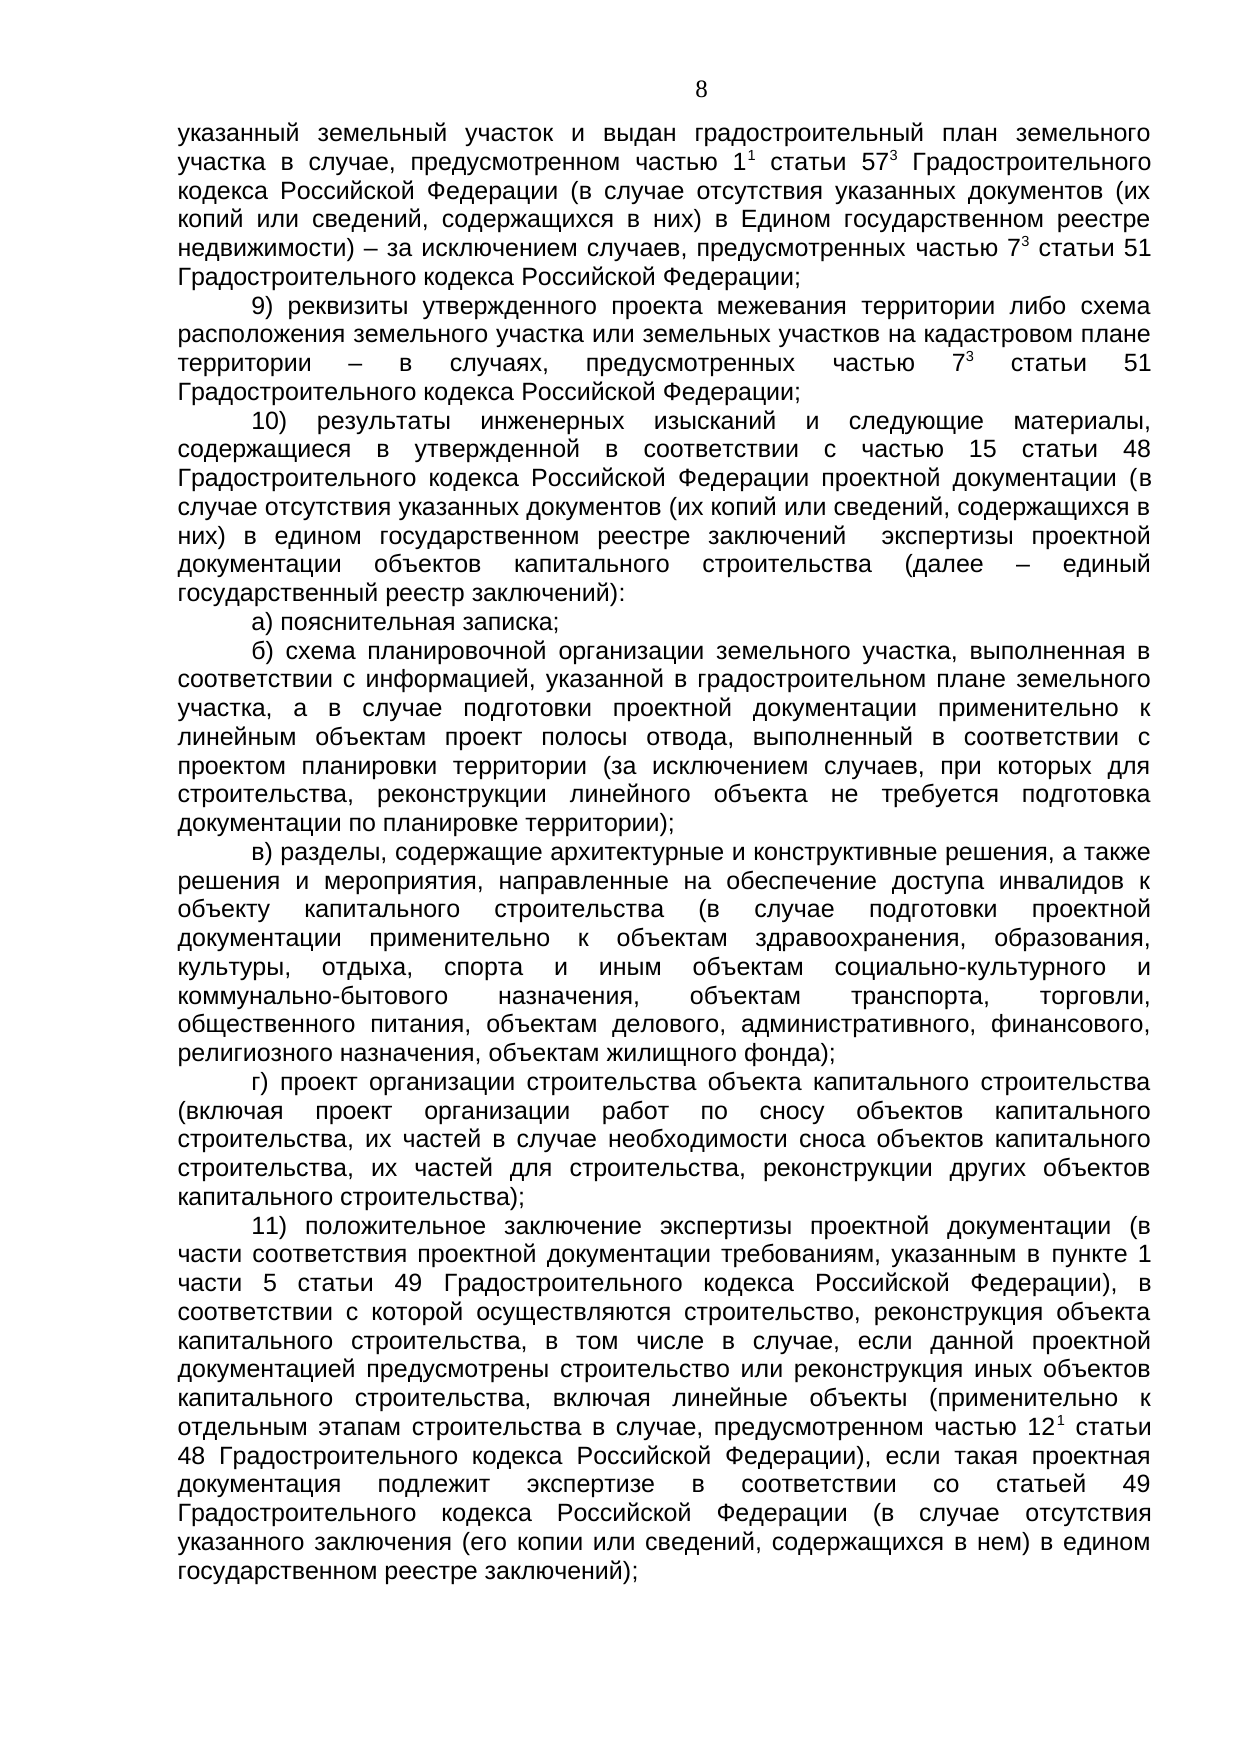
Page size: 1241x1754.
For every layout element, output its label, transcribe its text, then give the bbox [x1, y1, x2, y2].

text в) разделы, содержащие архитектурные и конструктивные решения, а также решения и мероприятия, направленные на обеспечение доступа инвалидов к объекту капитального строительства (в случае подготовки проектной документации применительно к объектам здравоохранения, образования, культуры, отдыха, спорта и иным объектам социально-культурного и коммунально-бытового назначения, объектам транспорта, торговли, общественного питания, объектам делового, административного, финансового, религиозного назначения, объектам жилищного фонда); [177, 837, 1152, 1067]
text б) схема планировочной организации земельного участка, выполненная в соответствии с информацией, указанной в градостроительном плане земельного участка, а в случае подготовки проектной документации применительно к линейным объектам проект полосы отвода, выполненный в соответствии с проектом планировки территории (за исключением случаев, при которых для строительства, реконструкции линейного объекта не требуется подготовка документации по планировке территории); [177, 636, 1152, 837]
text а) пояснительная записка; [177, 607, 1152, 636]
text г) проект организации строительства объекта капитального строительства (включая проект организации работ по сносу объектов капитального строительства, их частей в случае необходимости сноса объектов капитального строительства, их частей для строительства, реконструкции других объектов капитального строительства); [177, 1067, 1152, 1211]
text 10) результаты инженерных изысканий и следующие материалы, содержащиеся в утвержденной в соответствии с частью 15 статьи 48 Градостроительного кодекса Российской Федерации проектной документации (в случае отсутствия указанных документов (их копий или сведений, содержащихся в них) в едином государственном реестре заключений экспертизы проектной документации объектов капитального строительства (далее – единый государственный реестр заключений): [177, 406, 1152, 607]
text 9) реквизиты утвержденного проекта межевания территории либо схема расположения земельного участка или земельных участков на кадастровом плане территории – в случаях, предусмотренных частью 73 статьи 51 Градостроительного кодекса Российской Федерации; [177, 291, 1152, 406]
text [177, 118, 1152, 291]
text 11) положительное заключение экспертизы проектной документации (в части соответствия проектной документации требованиям, указанным в пункте 1 части 5 статьи 49 Градостроительного кодекса Российской Федерации), в соответствии с которой осуществляются строительство, реконструкция объекта капитального строительства, в том числе в случае, если данной проектной документацией предусмотрены строительство или реконструкция иных объектов капитального строительства, включая линейные объекты (применительно к отдельным этапам строительства в случае, предусмотренном частью 121 статьи 48 Градостроительного кодекса Российской Федерации), если такая проектная документация подлежит экспертизе в соответствии со статьей 49 Градостроительного кодекса Российской Федерации (в случае отсутствия указанного заключения (его копии или сведений, содержащихся в нем) в едином государственном реестре заключений); [177, 1211, 1152, 1584]
